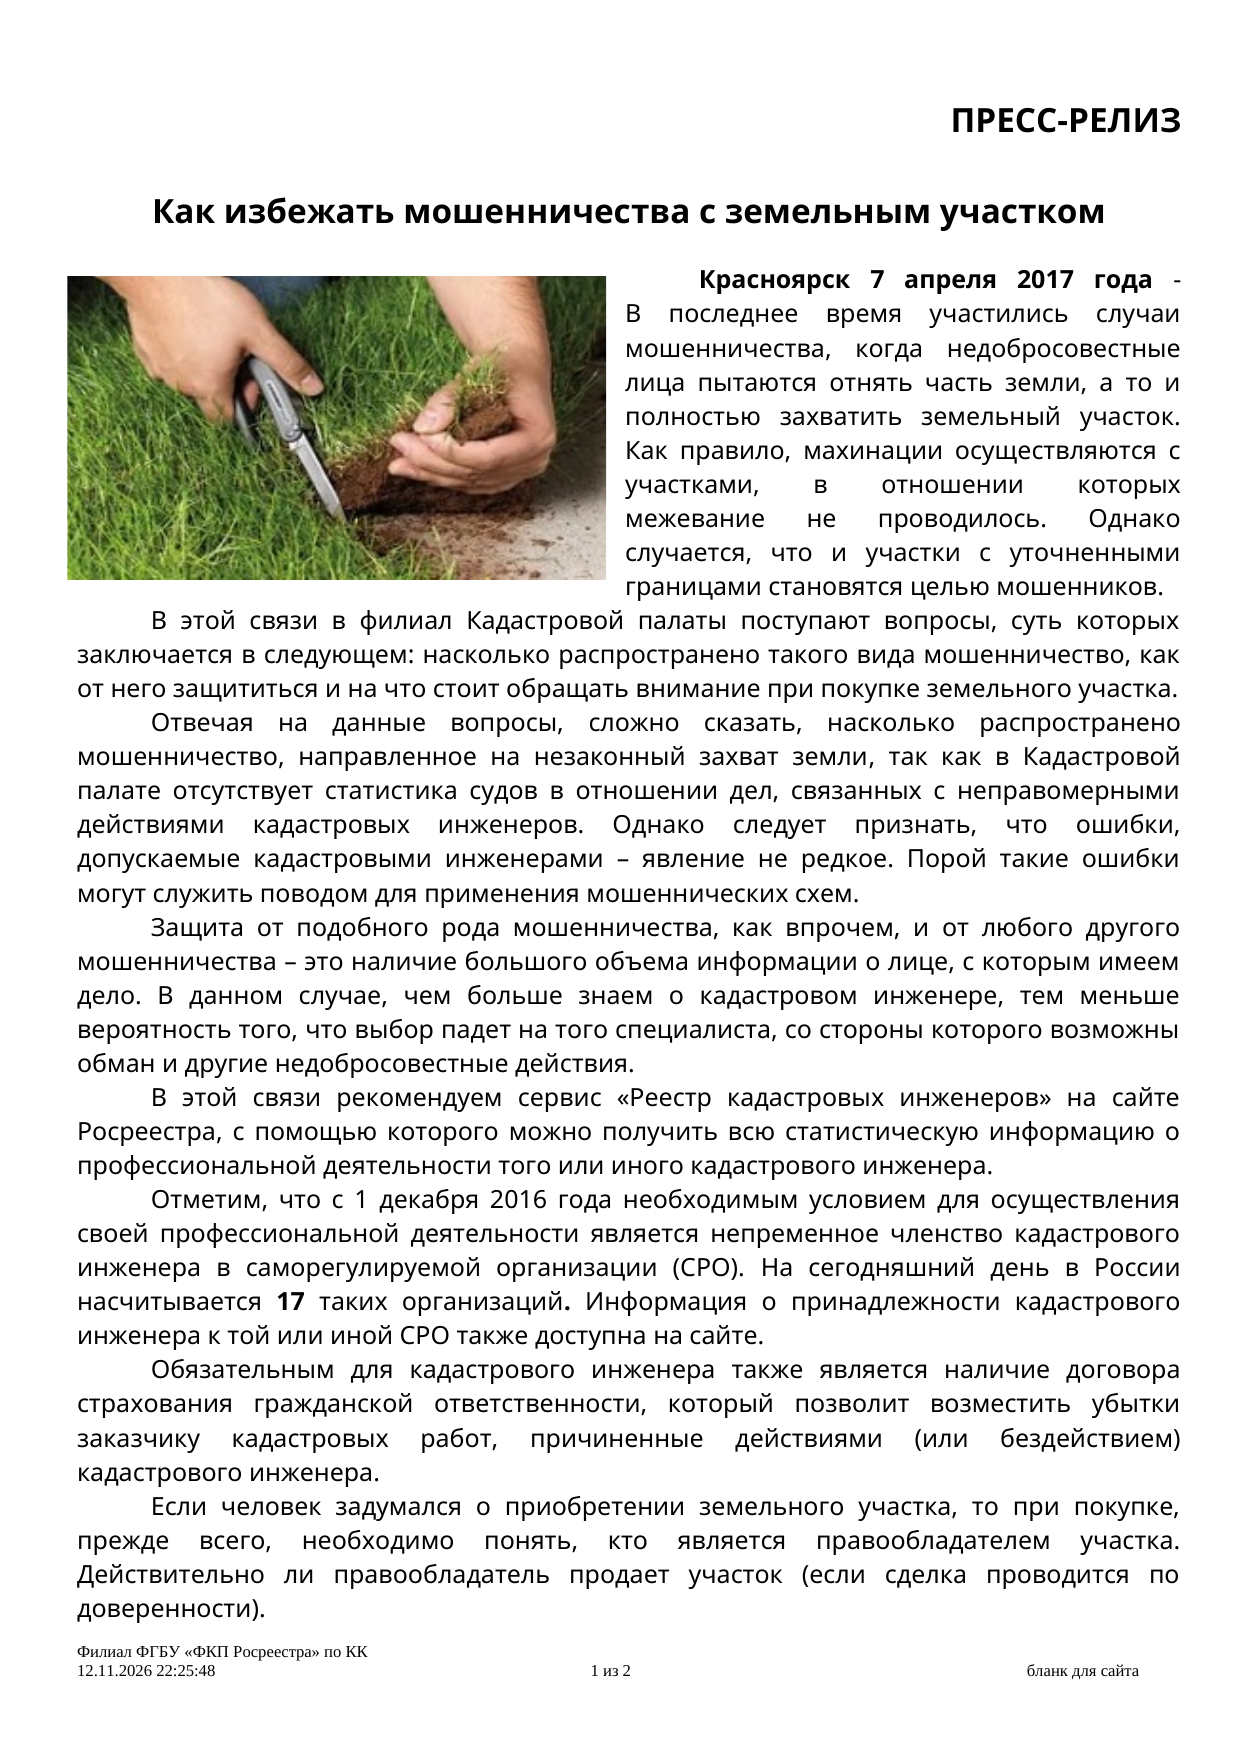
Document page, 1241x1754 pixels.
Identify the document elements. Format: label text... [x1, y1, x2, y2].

text ПРЕСС-РЕЛИЗ [77, 97, 1181, 142]
text Обязательным для кадастрового инженера также является наличие договора страхования гражданской ответственности, который позволит возместить убытки заказчику кадастровых работ, причиненные действиями (или бездействием) кадастрового инженера. [77, 1352, 1181, 1488]
picture [67, 276, 607, 580]
text В этой связи в филиал Кадастровой палаты поступают вопросы, суть которых заключается в следующем: насколько распространено такого вида мошенничество, как от него защититься и на что стоит обращать внимание при покупке земельного участка. [77, 603, 1181, 705]
text Защита от подобного рода мошенничества, как впрочем, и от любого другого мошенничества – это наличие большого объема информации о лице, с которым имеем дело. В данном случае, чем больше знаем о кадастровом инженере, тем меньше вероятность того, что выбор падет на того специалиста, со стороны которого возможны обман и другие недобросовестные действия. [77, 909, 1181, 1079]
text Если человек задумался о приобретении земельного участка, то при покупке, прежде всего, необходимо понять, кто является правообладателем участка. Действительно ли правообладатель продает участок (если сделка проводится по доверенности). [77, 1488, 1181, 1624]
text Как избежать мошенничества с земельным участком [77, 187, 1181, 233]
text Отметим, что с 1 декабря 2016 года необходимым условием для осуществления своей профессиональной деятельности является непременное членство кадастрового инженера в саморегулируемой организации (СРО). На сегодняшний день в России насчитывается 17 таких организаций. Информация о принадлежности кадастрового инженера к той или иной СРО также доступна на сайте. [77, 1182, 1181, 1352]
text Отвечая на данные вопросы, сложно сказать, насколько распространено мошенничество, направленное на незаконный захват земли, так как в Кадастровой палате отсутствует статистика судов в отношении дел, связанных с неправомерными действиями кадастровых инженеров. Однако следует признать, что ошибки, допускаемые кадастровыми инженерами – явление не редкое. Порой такие ошибки могут служить поводом для применения мошеннических схем. [77, 705, 1181, 909]
text В этой связи рекомендуем сервис «Реестр кадастровых инженеров» на сайте Росреестра, с помощью которого можно получить всю статистическую информацию о профессиональной деятельности того или иного кадастрового инженера. [77, 1079, 1181, 1182]
